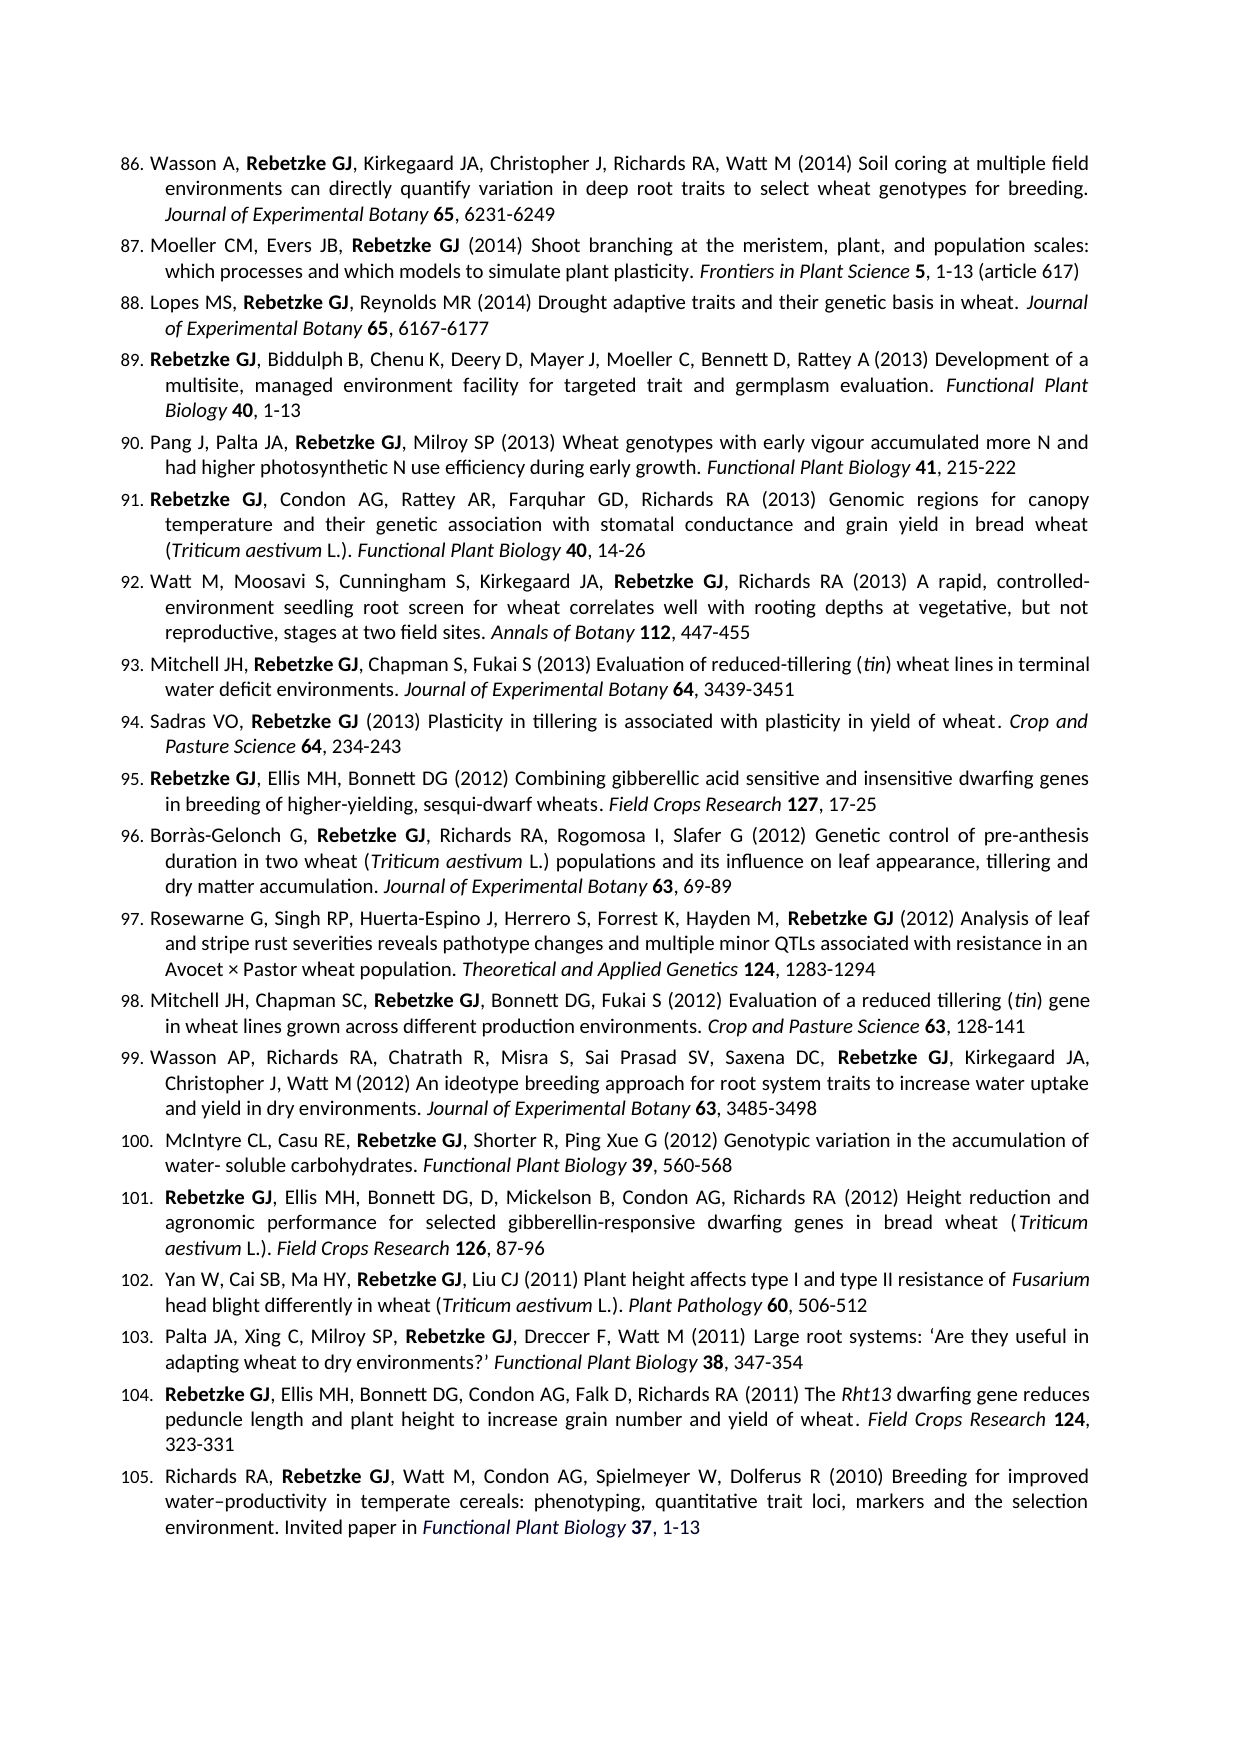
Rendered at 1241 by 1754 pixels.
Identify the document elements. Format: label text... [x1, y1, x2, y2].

list Rebetzke GJ, Ellis MH, Bonnett DG, Condon AG, Falk D, Richards RA (2011) The Rht13 dwarfing gene reduces peduncle length and plant height to increase grain number and yield of wheat. Field Crops Research 124, 323-331 [120, 1381, 1090, 1457]
list Pang J, Palta JA, Rebetzke GJ, Milroy SP (2013) Wheat genotypes with early vigour accumulated more N and had higher photosynthetic N use efficiency during early growth. Functional Plant Biology 41, 215-222 [120, 429, 1090, 480]
list Rosewarne G, Singh RP, Huerta-Espino J, Herrero S, Forrest K, Hayden M, Rebetzke GJ (2012) Analysis of leaf and stripe rust severities reveals pathotype changes and multiple minor QTLs associated with resistance in an Avocet × Pastor wheat population. Theoretical and Applied Genetics 124, 1283-1294 [120, 905, 1090, 981]
list Rebetzke GJ, Biddulph B, Chenu K, Deery D, Mayer J, Moeller C, Bennett D, Rattey A (2013) Development of a multisite, managed environment facility for targeted trait and germplasm evaluation. Functional Plant Biology 40, 1-13 [120, 347, 1090, 423]
list McIntyre CL, Casu RE, Rebetzke GJ, Shorter R, Ping Xue G (2012) Genotypic variation in the accumulation of water- soluble carbohydrates. Functional Plant Biology 39, 560-568 [120, 1127, 1090, 1178]
list Wasson AP, Richards RA, Chatrath R, Misra S, Sai Prasad SV, Saxena DC, Rebetzke GJ, Kirkegaard JA, Christopher J, Watt M (2012) An ideotype breeding approach for root system traits to increase water uptake and yield in dry environments. Journal of Experimental Botany 63, 3485-3498 [120, 1044, 1090, 1121]
list Rebetzke GJ, Condon AG, Rattey AR, Farquhar GD, Richards RA (2013) Genomic regions for canopy temperature and their genetic association with stomatal conductance and grain yield in bread wheat (Triticum aestivum L.). Functional Plant Biology 40, 14-26 [120, 486, 1090, 562]
list Moeller CM, Evers JB, Rebetzke GJ (2014) Shoot branching at the meristem, plant, and population scales: which processes and which models to simulate plant plasticity. Frontiers in Plant Science 5, 1-13 (article 617) [120, 232, 1090, 283]
list Rebetzke GJ, Ellis MH, Bonnett DG (2012) Combining gibberellic acid sensitive and insensitive dwarfing genes in breeding of higher-yielding, sesqui-dwarf wheats. Field Crops Research 127, 17-25 [120, 765, 1090, 816]
list Mitchell JH, Rebetzke GJ, Chapman S, Fukai S (2013) Evaluation of reduced-tillering (tin) wheat lines in terminal water deficit environments. Journal of Experimental Botany 64, 3439-3451 [120, 651, 1090, 702]
list Sadras VO, Rebetzke GJ (2013) Plasticity in tillering is associated with plasticity in yield of wheat. Crop and Pasture Science 64, 234-243 [120, 708, 1090, 759]
list Wasson A, Rebetzke GJ, Kirkegaard JA, Christopher J, Richards RA, Watt M (2014) Soil coring at multiple field environments can directly quantify variation in deep root traits to select wheat genotypes for breeding. Journal of Experimental Botany 65, 6231-6249 [120, 150, 1090, 226]
list Mitchell JH, Chapman SC, Rebetzke GJ, Bonnett DG, Fukai S (2012) Evaluation of a reduced tillering (tin) gene in wheat lines grown across different production environments. Crop and Pasture Science 63, 128-141 [120, 987, 1090, 1038]
list Richards RA, Rebetzke GJ, Watt M, Condon AG, Spielmeyer W, Dolferus R (2010) Breeding for improved water–productivity in temperate cereals: phenotyping, quantitative trait loci, markers and the selection environment. Invited paper in Functional Plant Biology 37, 1-13 [120, 1463, 1090, 1539]
list Watt M, Moosavi S, Cunningham S, Kirkegaard JA, Rebetzke GJ, Richards RA (2013) A rapid, controlled-environment seedling root screen for wheat correlates well with rooting depths at vegetative, but not reproductive, stages at two field sites. Annals of Botany 112, 447-455 [120, 569, 1090, 645]
list Lopes MS, Rebetzke GJ, Reynolds MR (2014) Drought adaptive traits and their genetic basis in wheat. Journal of Experimental Botany 65, 6167-6177 [120, 289, 1090, 340]
list Rebetzke GJ, Ellis MH, Bonnett DG, D, Mickelson B, Condon AG, Richards RA (2012) Height reduction and agronomic performance for selected gibberellin-responsive dwarfing genes in bread wheat (Triticum aestivum L.). Field Crops Research 126, 87-96 [120, 1184, 1090, 1260]
list Borràs-Gelonch G, Rebetzke GJ, Richards RA, Rogomosa I, Slafer G (2012) Genetic control of pre-anthesis duration in two wheat (Triticum aestivum L.) populations and its influence on leaf appearance, tillering and dry matter accumulation. Journal of Experimental Botany 63, 69-89 [120, 822, 1090, 899]
list Yan W, Cai SB, Ma HY, Rebetzke GJ, Liu CJ (2011) Plant height affects type I and type II resistance of Fusarium head blight differently in wheat (Triticum aestivum L.). Plant Pathology 60, 506-512 [120, 1267, 1090, 1317]
list Palta JA, Xing C, Milroy SP, Rebetzke GJ, Dreccer F, Watt M (2011) Large root systems: ‘Are they useful in adapting wheat to dry environments?’ Functional Plant Biology 38, 347-354 [120, 1324, 1090, 1374]
